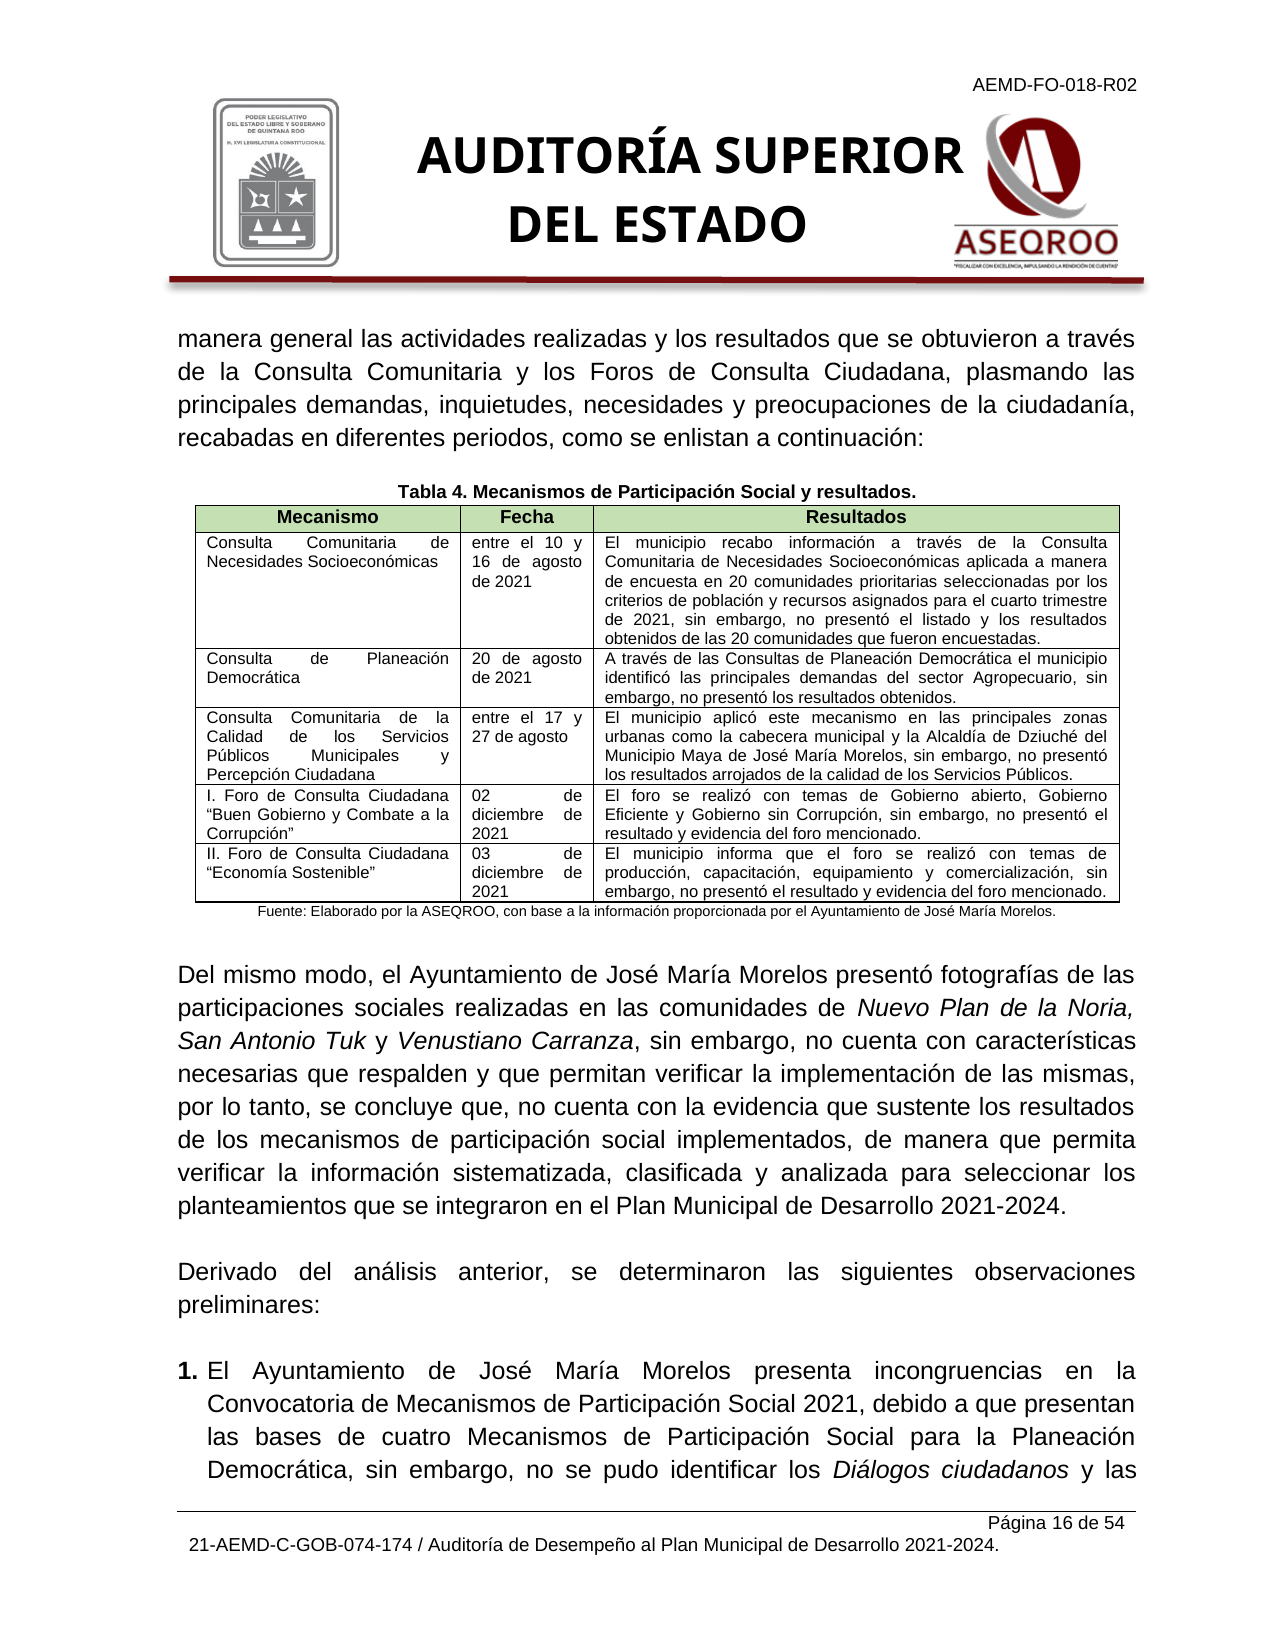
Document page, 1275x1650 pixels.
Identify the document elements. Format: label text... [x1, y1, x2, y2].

table_header Mecanismo [196, 506, 460, 532]
table_cell entre el 17 y 27 de agosto [461, 708, 593, 784]
table_cell II. Foro de Consulta Ciudadana “Economía Sostenible” [196, 844, 460, 901]
table_cell 03 de diciembre de 2021 [461, 844, 593, 901]
table_cell Consulta Comunitaria de Necesidades Socioeconómicas [196, 533, 460, 648]
text Tabla 4. Mecanismos de Participación Social y resultados. [177, 480, 1137, 502]
table_cell El municipio aplicó este mecanismo en las principales zonas urbanas como la cabecera municipal y la Alcaldía de Dziuché del Municipio Maya de José María Morelos, sin embargo, no presentó los resultados arrojados de la calidad de los Servicios Públicos. [594, 708, 1119, 784]
table_header Resultados [594, 506, 1119, 532]
table_cell Consulta Comunitaria de la Calidad de los Servicios Públicos Municipales y Percepción Ciudadana [196, 708, 460, 784]
table_cell El municipio informa que el foro se realizó con temas de producción, capacitación, equipamiento y comercialización, sin embargo, no presentó el resultado y evidencia del foro mencionado. [594, 844, 1119, 901]
table_cell El municipio recabo información a través de la Consulta Comunitaria de Necesidades Socioeconómicas aplicada a manera de encuesta en 20 comunidades prioritarias seleccionadas por los criterios de población y recursos asignados para el cuarto trimestre de 2021, sin embargo, no presentó el listado y los resultados obtenidos de las 20 comunidades que fueron encuestadas. [594, 533, 1119, 648]
text Del mismo modo, el Ayuntamiento de José María Morelos presentó fotografías de las participaciones sociales realizadas en las comunidades de Nuevo Plan de la Noria, San Antonio Tuk y Venustiano Carranza, sin embargo, no cuenta con características necesarias que respalden y que permitan verificar la implementación de las mismas, por lo tanto, se concluye que, no cuenta con la evidencia que sustente los resultados de los mecanismos de participación social implementados, de manera que permita verificar la información sistematizada, clasificada y analizada para seleccionar los planteamientos que se integraron en el Plan Municipal de Desarrollo 2021-2024. [177, 960, 1137, 1219]
text Derivado del análisis anterior, se determinaron las siguientes observaciones preliminares: [177, 1257, 1137, 1319]
table_cell A través de las Consultas de Planeación Democrática el municipio identificó las principales demandas del sector Agropecuario, sin embargo, no presentó los resultados obtenidos. [594, 649, 1119, 707]
table_header Fecha [461, 506, 593, 532]
picture [210, 95, 340, 268]
table_cell I. Foro de Consulta Ciudadana “Buen Gobierno y Combate a la Corrupción” [196, 785, 460, 843]
picture [954, 114, 1118, 269]
table_cell Consulta de Planeación Democrática [196, 649, 460, 707]
table_cell 20 de agosto de 2021 [461, 649, 593, 707]
table_cell El foro se realizó con temas de Gobierno abierto, Gobierno Eficiente y Gobierno sin Corrupción, sin embargo, no presentó el resultado y evidencia del foro mencionado. [594, 785, 1119, 843]
table_cell entre el 10 y 16 de agosto de 2021 [461, 533, 593, 648]
table_cell Fuente: Elaborado por la ASEQROO, con base a la información proporcionada por el Ayuntamiento de José María Morelos. [195, 903, 1119, 927]
table_cell 02 de diciembre de 2021 [461, 785, 593, 843]
